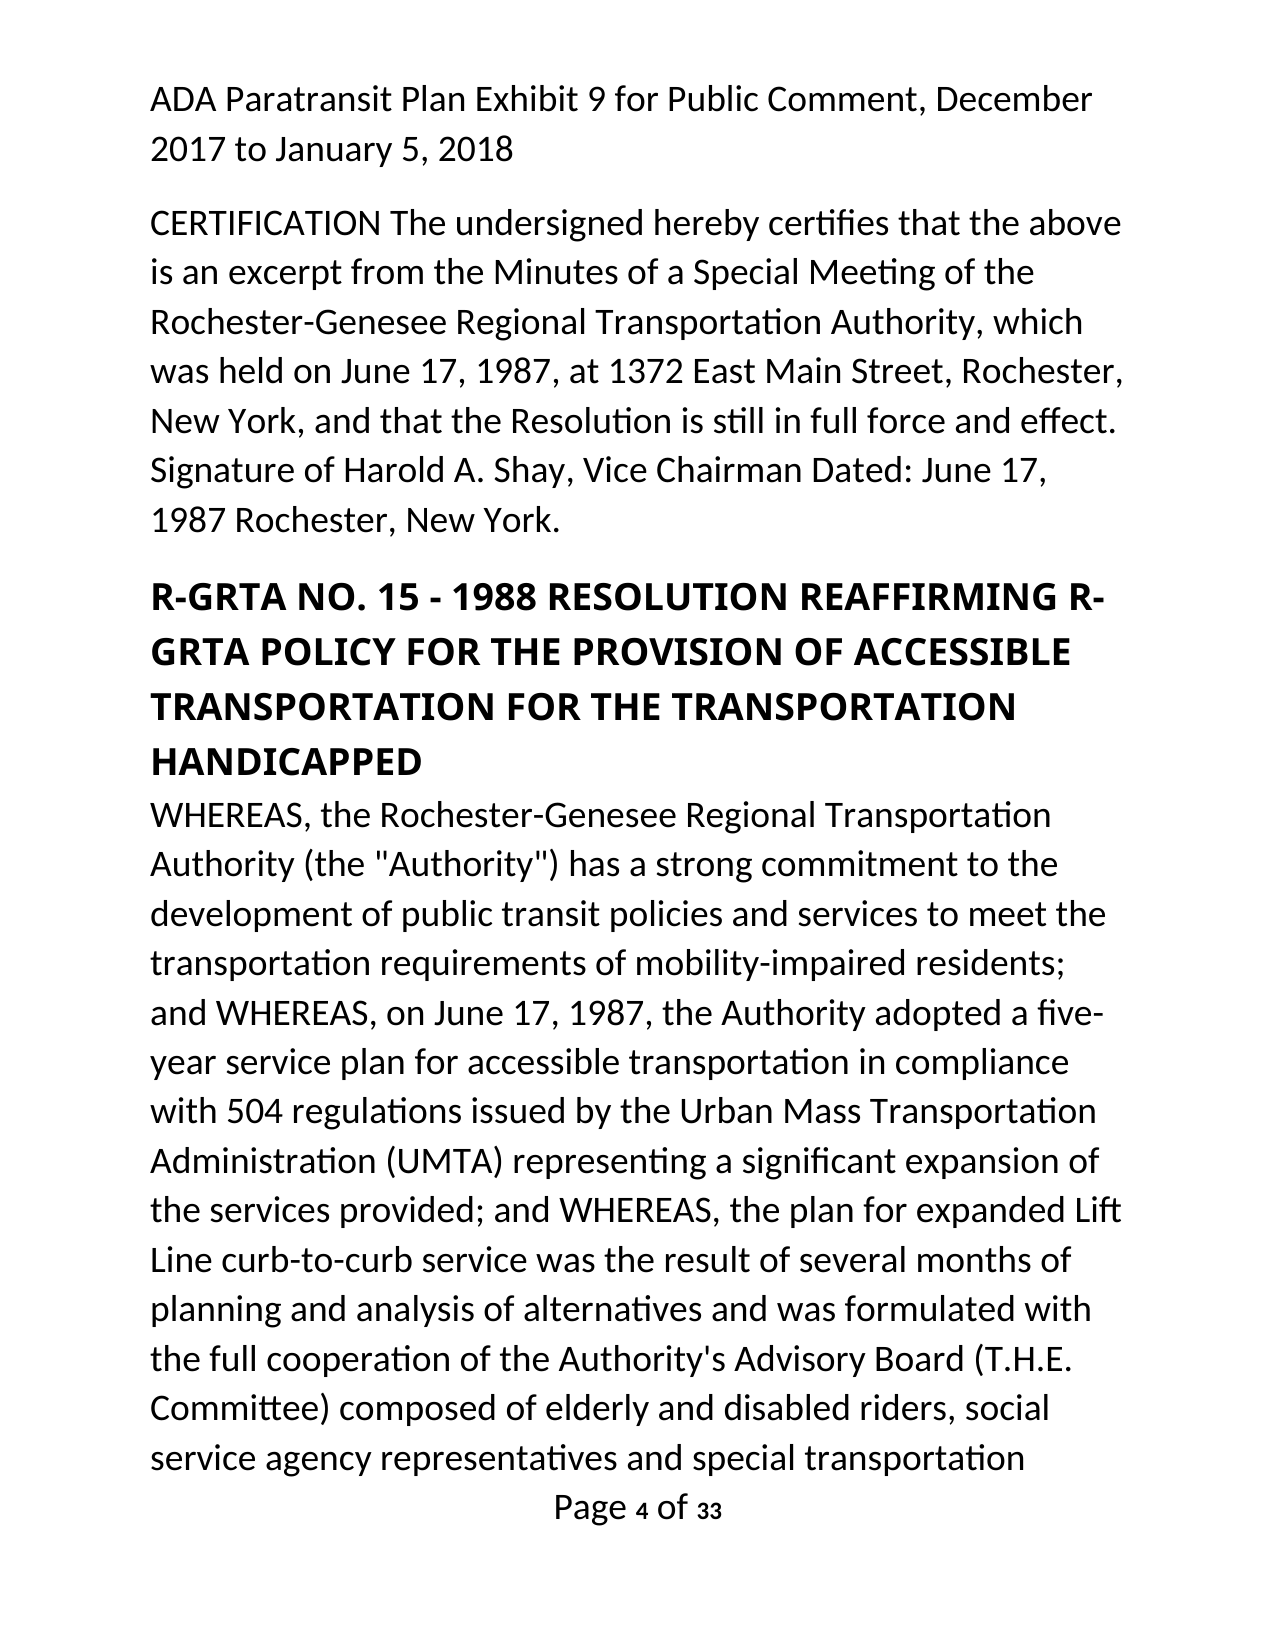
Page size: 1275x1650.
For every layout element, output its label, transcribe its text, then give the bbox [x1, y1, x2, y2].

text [150, 791, 1125, 1479]
subtitle R-GRTA NO. 15 - 1988 RESOLUTION REAFFIRMING R-GRTA POLICY FOR THE PROVISION OF ACCESSIBLE TRANSPORTATION FOR THE TRANSPORTATION HANDICAPPED [150, 570, 1125, 786]
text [150, 199, 1125, 541]
